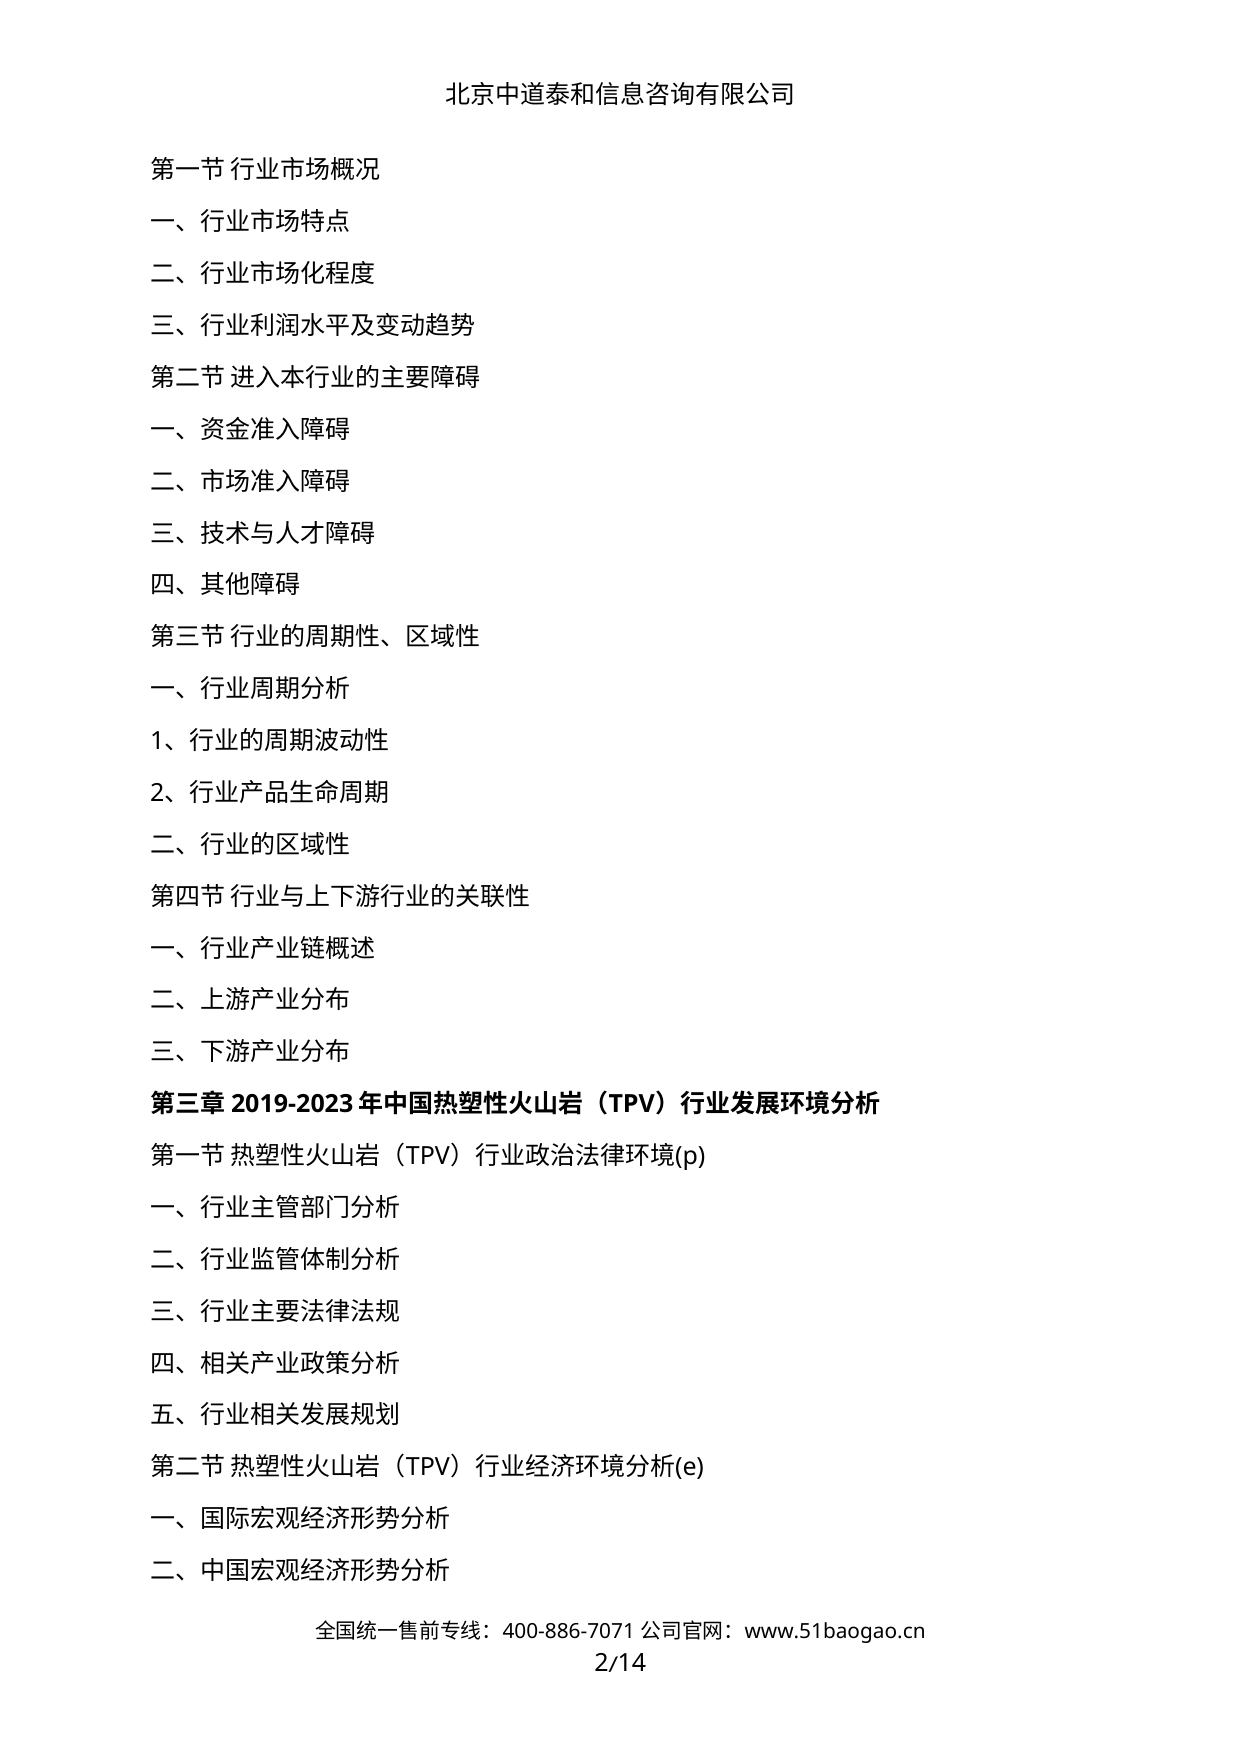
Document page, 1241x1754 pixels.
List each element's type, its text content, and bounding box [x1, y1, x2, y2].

text 1、行业的周期波动性 [150, 721, 1090, 757]
text 三、行业主要法律法规 [150, 1291, 1090, 1327]
text 第三章 2019-2023年中国热塑性火山岩（TPV）行业发展环境分析 [150, 1084, 1090, 1120]
text 二、上游产业分布 [150, 980, 1090, 1016]
text 三、技术与人才障碍 [150, 513, 1090, 549]
text 二、中国宏观经济形势分析 [150, 1551, 1090, 1587]
text 第四节 行业与上下游行业的关联性 [150, 876, 1090, 912]
text 2、行业产品生命周期 [150, 772, 1090, 809]
text 五、行业相关发展规划 [150, 1395, 1090, 1431]
text 四、相关产业政策分析 [150, 1343, 1090, 1379]
text 一、行业主管部门分析 [150, 1187, 1090, 1224]
text 二、市场准入障碍 [150, 461, 1090, 497]
text 一、资金准入障碍 [150, 409, 1090, 446]
text 第一节 热塑性火山岩（TPV）行业政治法律环境(p) [150, 1136, 1090, 1172]
text 第二节 热塑性火山岩（TPV）行业经济环境分析(e) [150, 1447, 1090, 1483]
text 二、行业的区域性 [150, 824, 1090, 861]
text 二、行业监管体制分析 [150, 1239, 1090, 1276]
text 一、行业市场特点 [150, 202, 1090, 238]
text 三、行业利润水平及变动趋势 [150, 306, 1090, 342]
text 第三节 行业的周期性、区域性 [150, 617, 1090, 653]
text 三、下游产业分布 [150, 1032, 1090, 1068]
text 二、行业市场化程度 [150, 254, 1090, 290]
text 第二节 进入本行业的主要障碍 [150, 357, 1090, 394]
text 一、国际宏观经济形势分析 [150, 1499, 1090, 1535]
text 第一节 行业市场概况 [150, 150, 1090, 186]
text 四、其他障碍 [150, 565, 1090, 601]
text 一、行业产业链概述 [150, 928, 1090, 964]
text 一、行业周期分析 [150, 669, 1090, 705]
